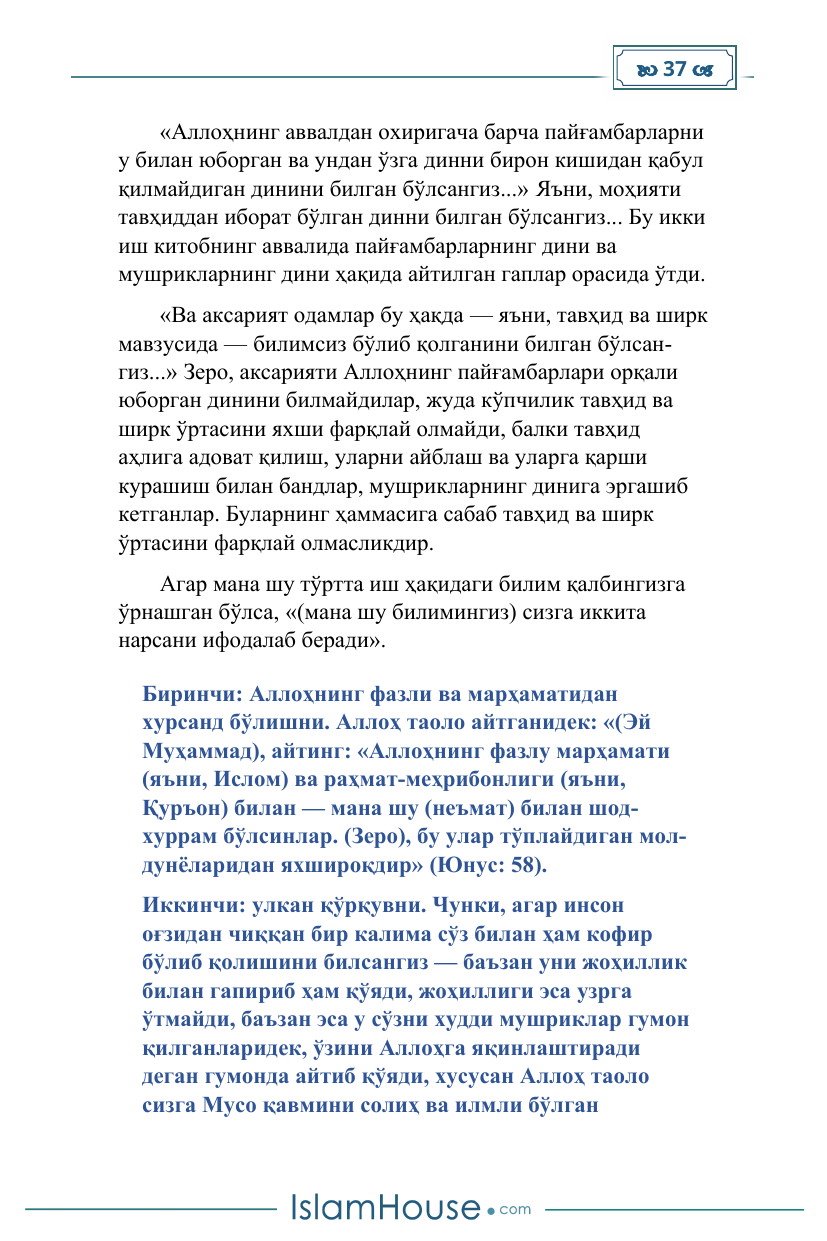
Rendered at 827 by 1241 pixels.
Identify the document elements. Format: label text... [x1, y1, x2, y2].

text «Аллоҳнинг аввалдан охиригача барча пайғамбарларни у билан юборган ва ундан ўзга динни бирон кишидан қабул қилмайдиган динини билган бўлсангиз...» Яъни, моҳияти тавҳиддан иборат бўлган динни билган бўлсангиз... Бу икки иш китобнинг аввалида пайғамбарларнинг дини ва мушрикларнинг дини ҳақида айтилган гаплар орасида ўтди. [118, 118, 709, 287]
text Биринчи: Аллоҳнинг фазли ва марҳаматидан хурсанд бўлишни. Аллоҳ таоло айтганидек: «(Эй Муҳаммад), айтинг: «Аллоҳнинг фазлу марҳамати (яъни, Ислом) ва раҳмат-меҳрибонлиги (яъни, Қуръон) билан — мана шу (неъмат) билан шод-хуррам бўлсинлар. (Зеро), бу улар тўплайдиган мол-дунёларидан яхшироқдир» (Юнус: 58). [142, 680, 691, 877]
picture [284, 1189, 805, 1226]
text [142, 892, 691, 1117]
text «Ва аксарият одамлар бу ҳақда — яъни, тавҳид ва ширк мавзусида — билимсиз бўлиб қолганини билган бўлсан-гиз...» Зеро, аксарияти Аллоҳнинг пайғамбарлари орқали юборган динини билмайдилар, жуда кўпчилик тавҳид ва ширк ўртасини яхши фарқлай олмайди, балки тавҳид аҳлига адоват қилиш, уларни айблаш ва уларга қарши курашиш билан бандлар, мушрикларнинг динига эргашиб кетганлар. Буларнинг ҳаммасига сабаб тавҳид ва ширк ўртасини фарқлай олмасликдир. [118, 301, 709, 555]
picture [18, 1188, 277, 1226]
text Агар мана шу тўртта иш ҳақидаги билим қалбингизга ўрнашган бўлса, «(мана шу билимингиз) сизга иккита нарсани ифодалаб беради». [118, 570, 709, 653]
